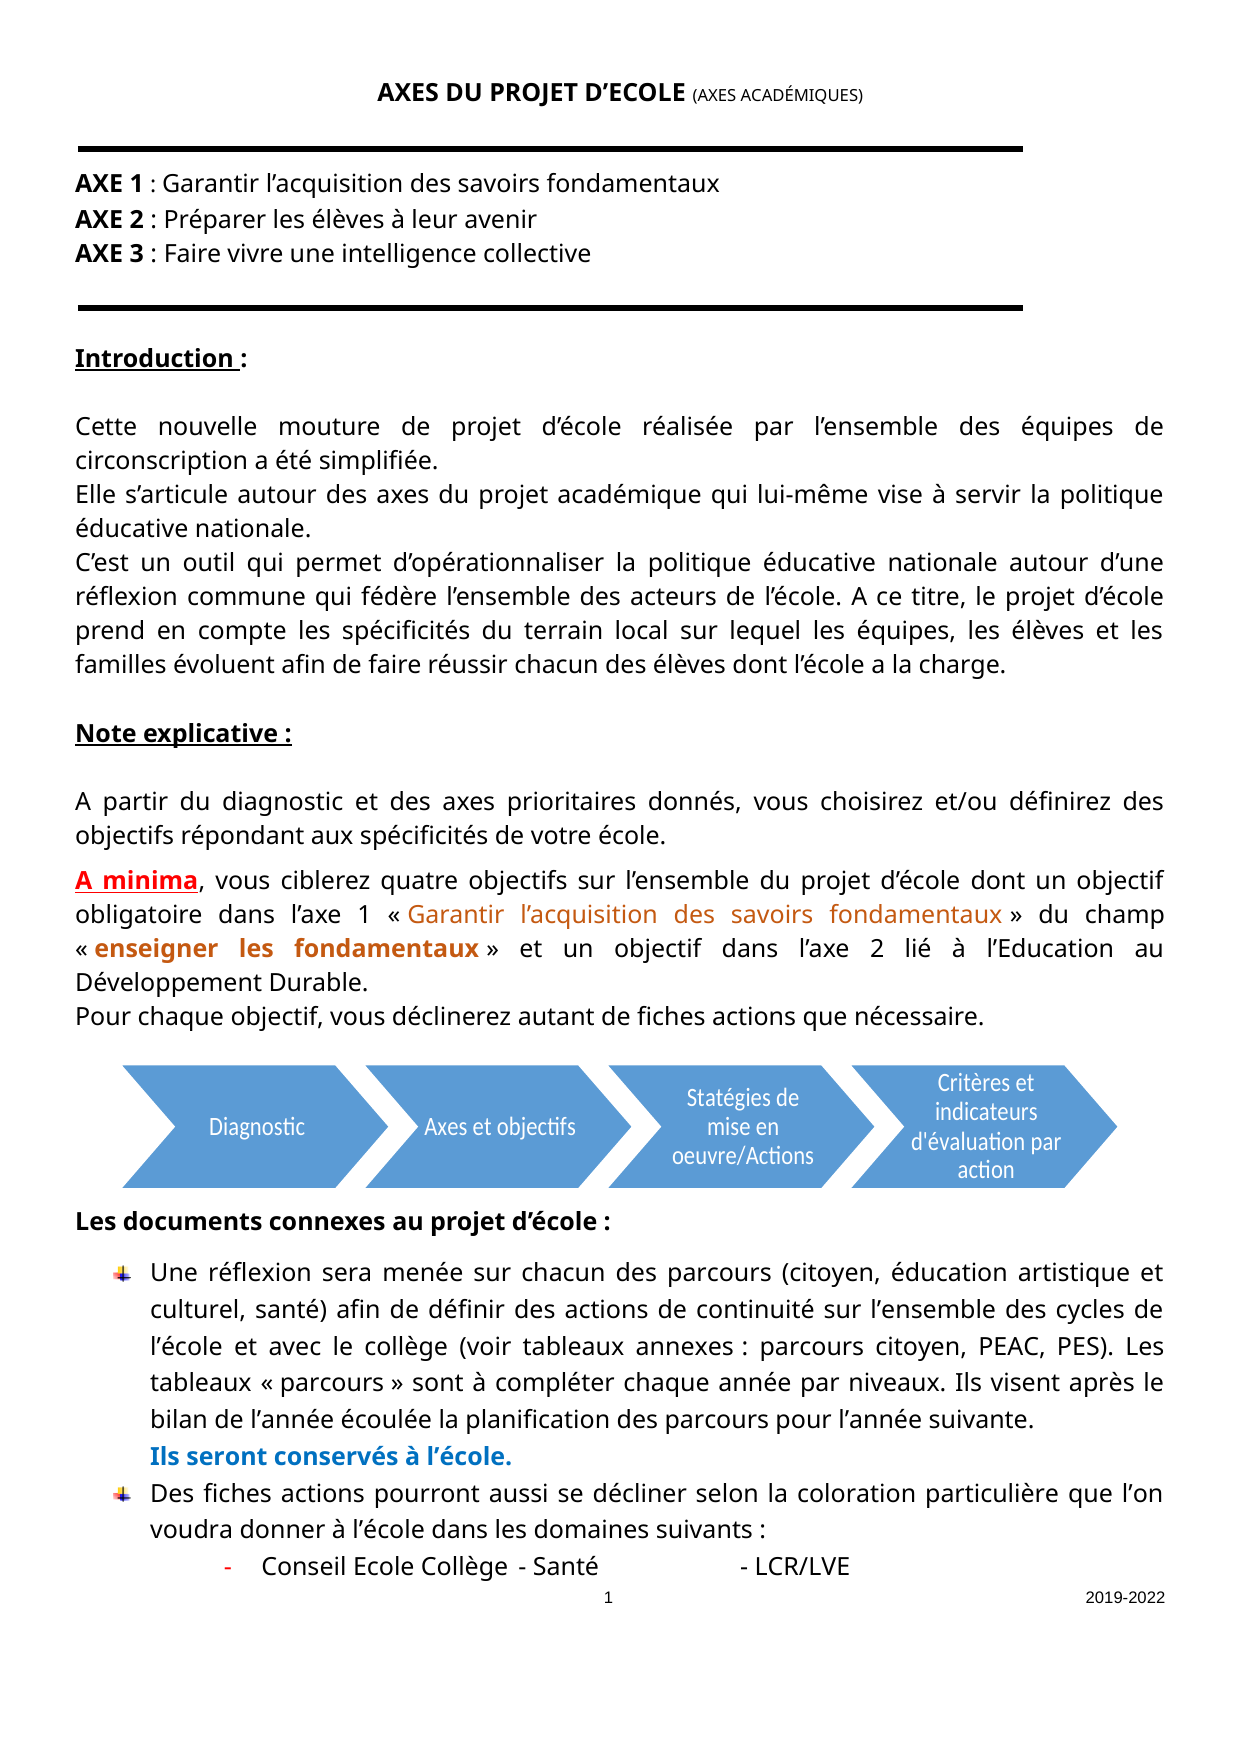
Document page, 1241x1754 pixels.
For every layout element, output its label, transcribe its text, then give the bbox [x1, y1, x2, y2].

text Pour chaque objectif, vous déclinerez autant de fiches actions que nécessaire. [75, 999, 1165, 1033]
text Elle s’articule autour des axes du projet académique qui lui-même vise à servir la politique éducative nationale. [75, 477, 1165, 545]
text A partir du diagnostic et des axes prioritaires donnés, vous choisirez et/ou définirez des objectifs répondant aux spécificités de votre école. [75, 783, 1165, 851]
text Note explicative : [75, 715, 1165, 749]
list AXE 1 : Garantir l’acquisition des savoirs fondamentaux [75, 165, 1165, 199]
list Ils seront conservés à l’école. [150, 1438, 1165, 1472]
text Cette nouvelle mouture de projet d’école réalisée par l’ensemble des équipes de circonscription a été simplifiée. [75, 409, 1165, 477]
list Conseil Ecole Collège - Santé - LCR/LVE [223, 1549, 1165, 1583]
list AXE 2 : Préparer les élèves à leur avenir [75, 202, 1165, 236]
text AXE 3 : Faire vivre une intelligence collective [75, 236, 1165, 270]
list Une réflexion sera menée sur chacun des parcours (citoyen, éducation artistique et culturel, santé) afin de définir des actions de continuité sur l’ensemble des cycles de l’école et avec le collège (voir tableaux annexes : parcours citoyen, PEAC, PES). Les tableaux « parcours » sont à compléter chaque année par niveaux. Ils visent après le bilan de l’année écoulée la planification des parcours pour l’année suivante. [112, 1254, 1165, 1436]
picture [113, 1485, 131, 1502]
list Des fiches actions pourront aussi se décliner selon la coloration particulière que l’on voudra donner à l’école dans les domaines suivants : [112, 1475, 1165, 1546]
text Introduction : [75, 341, 1165, 374]
text AXES DU PROJET D’ECOLE (AXES ACADÉMIQUES) [75, 75, 1165, 109]
text C’est un outil qui permet d’opérationnaliser la politique éducative nationale autour d’une réflexion commune qui fédère l’ensemble des acteurs de l’école. A ce titre, le projet d’école prend en compte les spécificités du terrain local sur lequel les équipes, les élèves et les familles évoluent afin de faire réussir chacun des élèves dont l’école a la charge. [75, 545, 1165, 681]
picture [113, 1264, 131, 1282]
text A minima, vous ciblerez quatre objectifs sur l’ensemble du projet d’école dont un objectif obligatoire dans l’axe 1 « Garantir l’acquisition des savoirs fondamentaux » du champ « enseigner les fondamentaux » et un objectif dans l’axe 2 lié à l’Education au Développement Durable. [75, 863, 1165, 999]
text Les documents connexes au projet d’école : [75, 1169, 1165, 1237]
